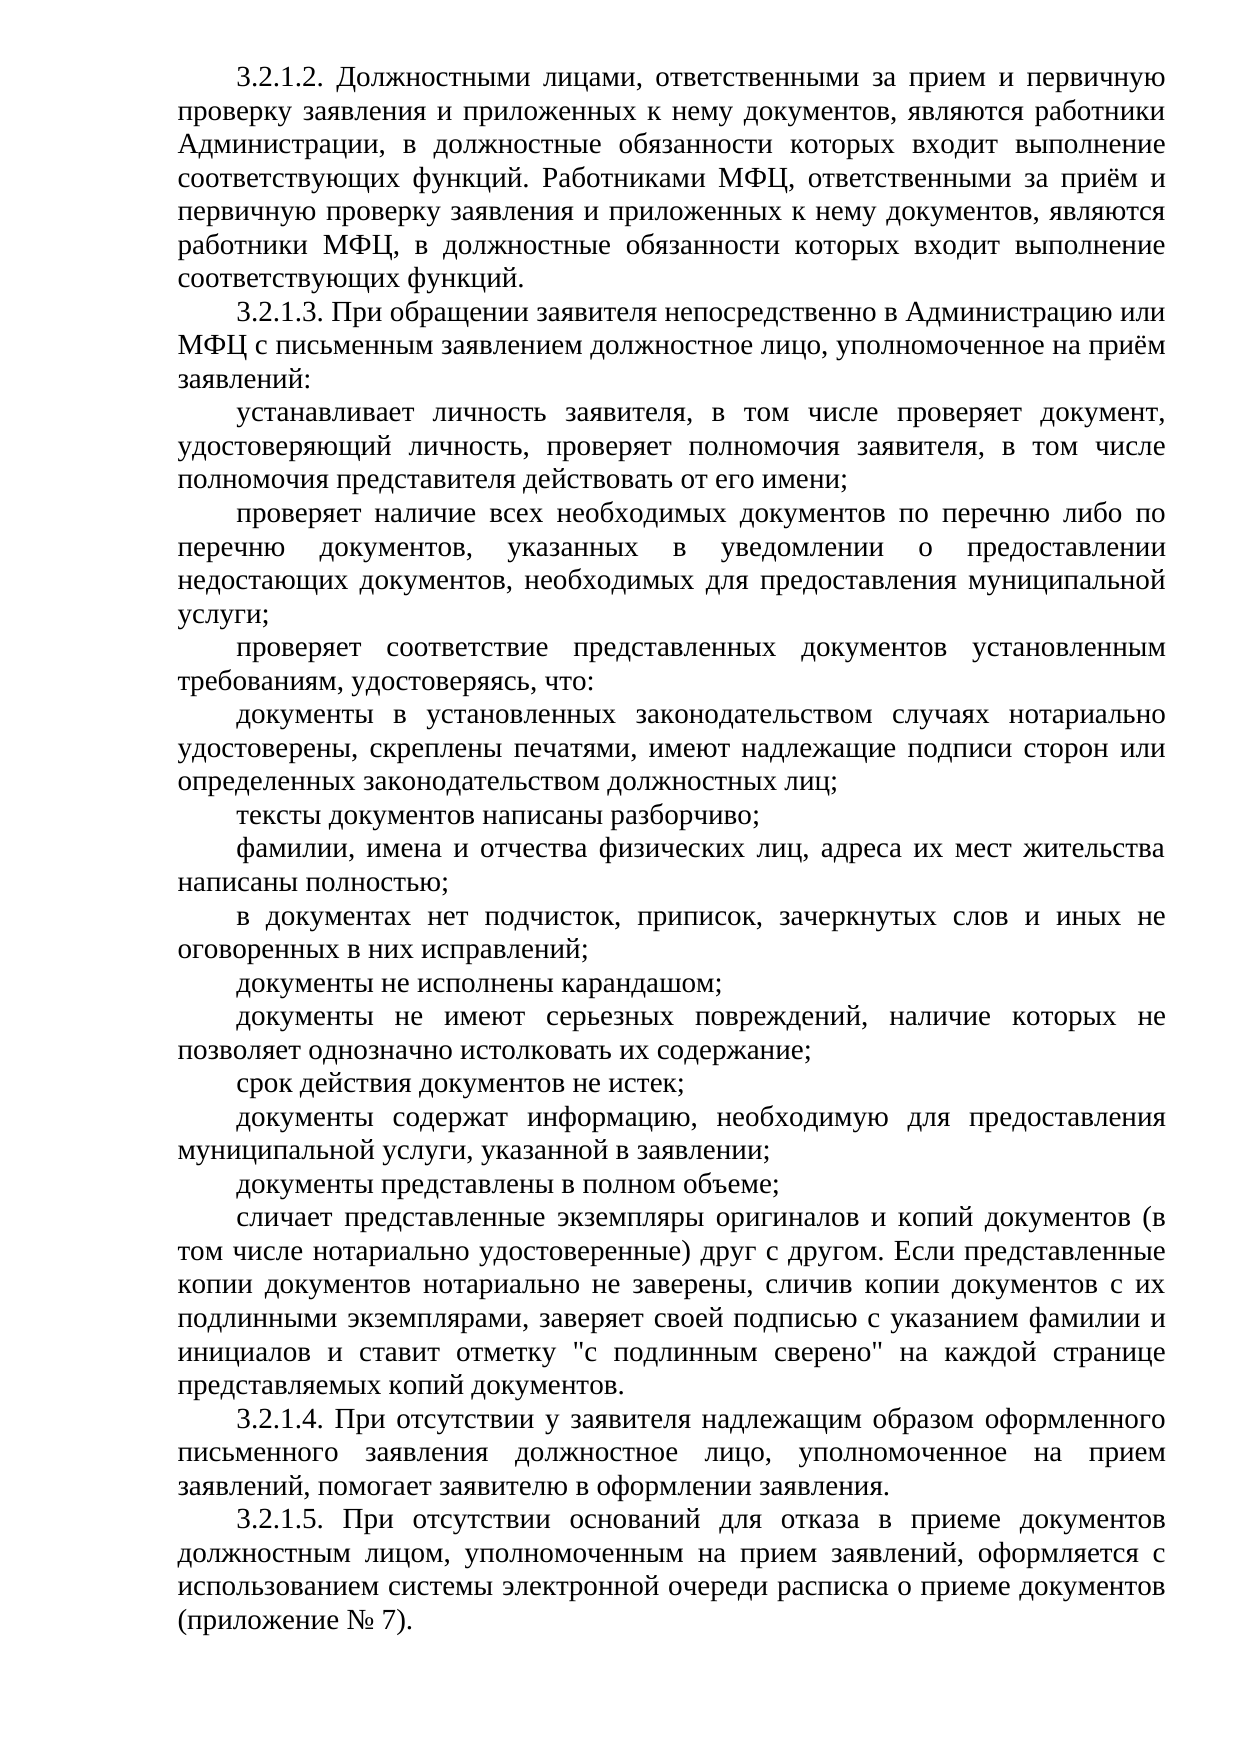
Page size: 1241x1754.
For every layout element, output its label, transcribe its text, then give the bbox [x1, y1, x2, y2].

text срок действия документов не истек; [177, 1065, 1167, 1099]
text устанавливает личность заявителя, в том числе проверяет документ, удостоверяющий личность, проверяет полномочия заявителя, в том числе полномочия представителя действовать от его имени; [177, 394, 1167, 495]
text тексты документов написаны разборчиво; [177, 797, 1167, 831]
text проверяет наличие всех необходимых документов по перечню либо по перечню документов, указанных в уведомлении о предоставлении недостающих документов, необходимых для предоставления муниципальной услуги; [177, 495, 1167, 629]
text в документах нет подчисток, приписок, зачеркнутых слов и иных не оговоренных в них исправлений; [177, 898, 1167, 965]
text 3.2.1.2. Должностными лицами, ответственными за прием и первичную проверку заявления и приложенных к нему документов, являются работники Администрации, в должностные обязанности которых входит выполнение соответствующих функций. Работниками МФЦ, ответственными за приём и первичную проверку заявления и приложенных к нему документов, являются работники МФЦ, в должностные обязанности которых входит выполнение соответствующих функций. [177, 59, 1167, 294]
text сличает представленные экземпляры оригиналов и копий документов (в том числе нотариально удостоверенные) друг с другом. Если представленные копии документов нотариально не заверены, сличив копии документов с их подлинными экземплярами, заверяет своей подписью с указанием фамилии и инициалов и ставит отметку "с подлинным сверено" на каждой странице представляемых копий документов. [177, 1199, 1167, 1401]
text документы в установленных законодательством случаях нотариально удостоверены, скреплены печатями, имеют надлежащие подписи сторон или определенных законодательством должностных лиц; [177, 696, 1167, 797]
text документы не имеют серьезных повреждений, наличие которых не позволяет однозначно истолковать их содержание; [177, 998, 1167, 1065]
text 3.2.1.4. При отсутствии у заявителя надлежащим образом оформленного письменного заявления должностное лицо, уполномоченное на прием заявлений, помогает заявителю в оформлении заявления. [177, 1401, 1167, 1501]
text 3.2.1.3. При обращении заявителя непосредственно в Администрацию или МФЦ с письменным заявлением должностное лицо, уполномоченное на приём заявлений: [177, 294, 1167, 394]
text документы представлены в полном объеме; [177, 1166, 1167, 1199]
text 3.2.1.5. При отсутствии оснований для отказа в приеме документов должностным лицом, уполномоченным на прием заявлений, оформляется с использованием системы электронной очереди расписка о приеме документов (приложение № 7). [177, 1501, 1167, 1636]
text фамилии, имена и отчества физических лиц, адреса их мест жительства написаны полностью; [177, 831, 1167, 898]
text проверяет соответствие представленных документов установленным требованиям, удостоверяясь, что: [177, 629, 1167, 696]
text документы не исполнены карандашом; [177, 965, 1167, 998]
text документы содержат информацию, необходимую для предоставления муниципальной услуги, указанной в заявлении; [177, 1099, 1167, 1166]
